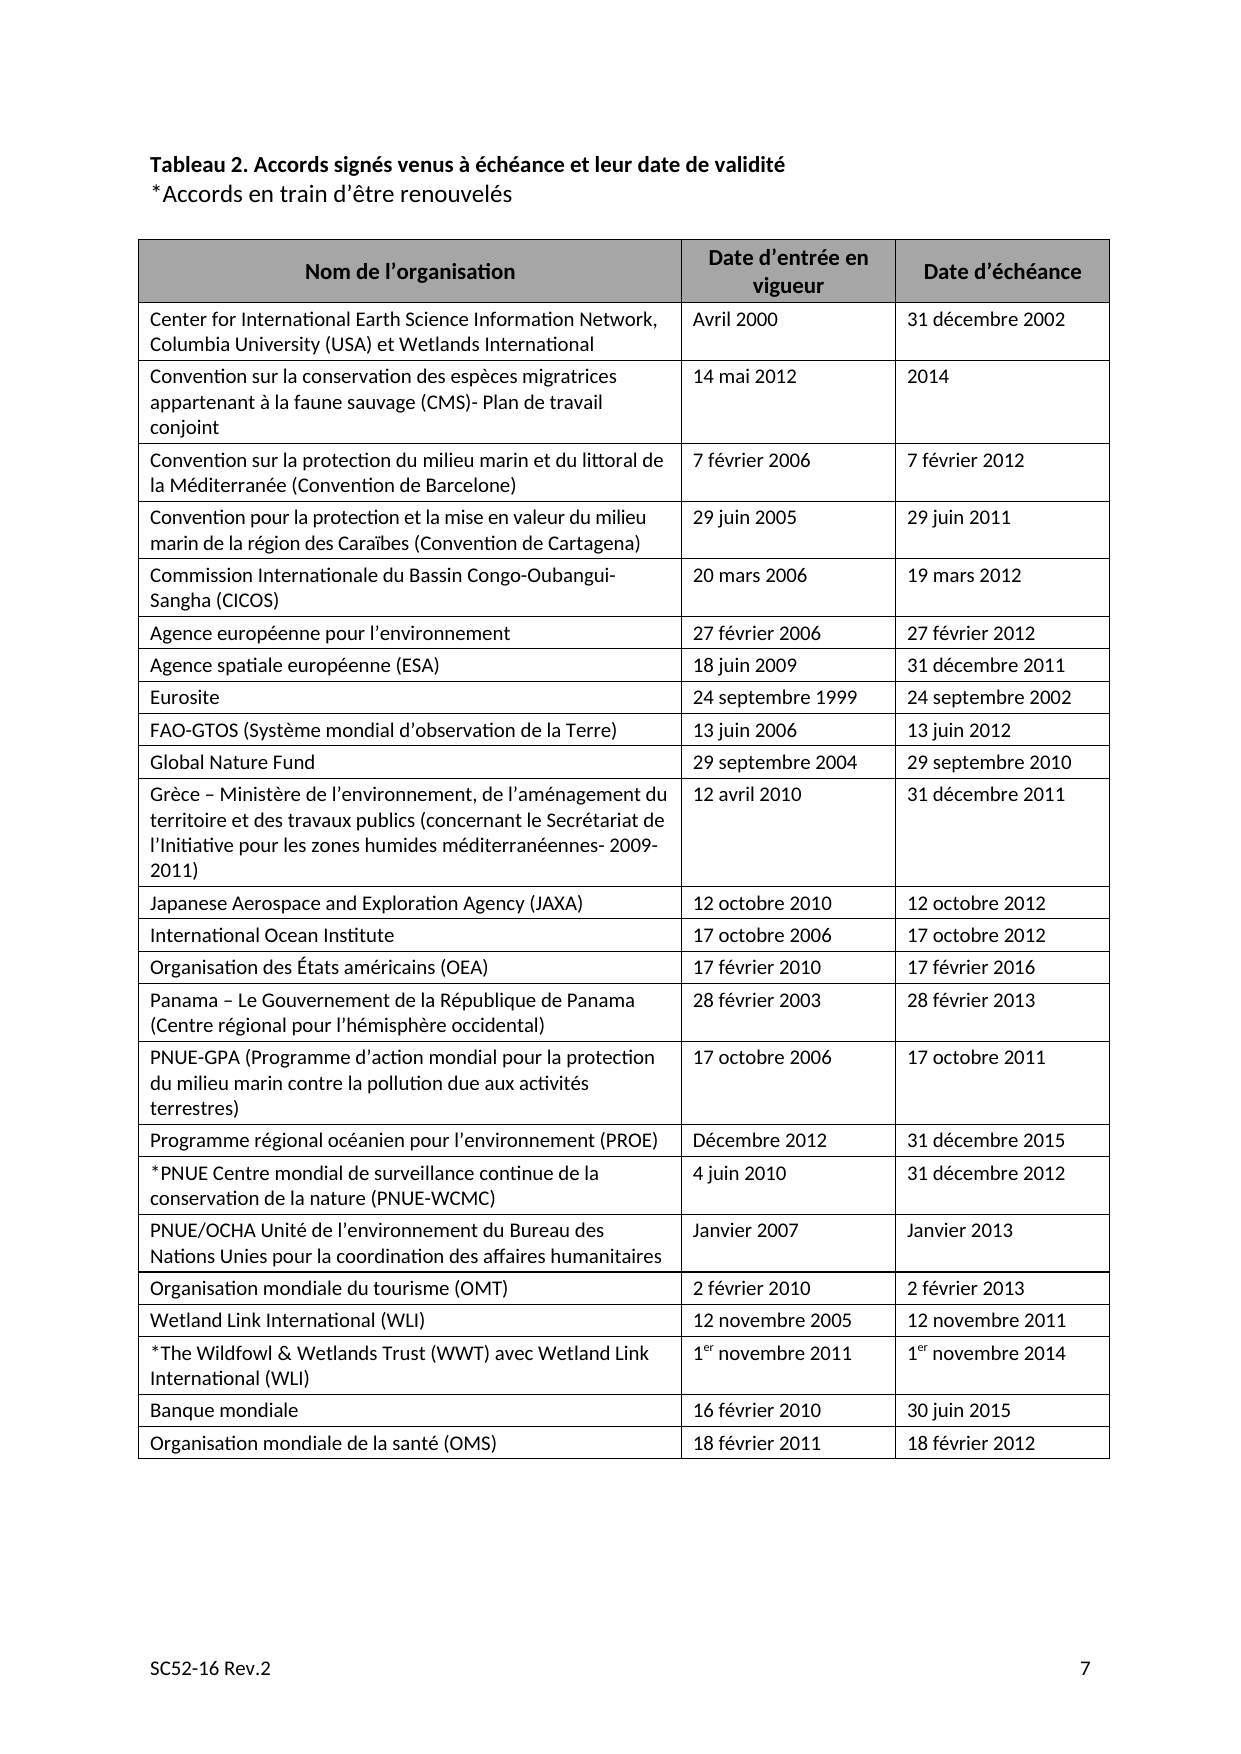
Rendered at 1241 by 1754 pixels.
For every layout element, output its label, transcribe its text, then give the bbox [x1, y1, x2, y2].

table_cell 16 février 2010 [682, 1395, 895, 1426]
table_cell 30 juin 2015 [896, 1395, 1109, 1426]
table_cell 20 mars 2006 [682, 559, 895, 616]
table_cell 7 février 2012 [896, 444, 1109, 501]
table_cell 7 février 2006 [682, 444, 895, 501]
table_header Date d’entrée en vigueur [682, 240, 895, 302]
table_cell 14 mai 2012 [682, 361, 895, 443]
table_cell 17 février 2010 [682, 952, 895, 983]
table_cell Avril 2000 [682, 303, 895, 360]
table_cell Center for International Earth Science Information Network, Columbia University (USA) et Wetlands International [139, 303, 681, 360]
table_cell 12 octobre 2010 [682, 887, 895, 918]
table_cell Organisation mondiale de la santé (OMS) [139, 1427, 681, 1458]
table_cell 28 février 2003 [682, 984, 895, 1041]
table_cell 27 février 2012 [896, 617, 1109, 648]
table_cell 17 octobre 2011 [896, 1042, 1109, 1124]
table_cell Global Nature Fund [139, 746, 681, 777]
table_header Date d’échéance [896, 240, 1109, 302]
table_cell 18 février 2012 [896, 1427, 1109, 1458]
table_cell Panama – Le Gouvernement de la République de Panama (Centre régional pour l’hémisphère occidental) [139, 984, 681, 1041]
table_cell 19 mars 2012 [896, 559, 1109, 616]
table_cell 31 décembre 2002 [896, 303, 1109, 360]
table_cell Agence européenne pour l’environnement [139, 617, 681, 648]
table_cell Convention sur la conservation des espèces migratrices appartenant à la faune sauvage (CMS)- Plan de travail conjoint [139, 361, 681, 443]
table_cell 13 juin 2006 [682, 714, 895, 745]
table_cell International Ocean Institute [139, 919, 681, 951]
table_cell Janvier 2007 [682, 1215, 895, 1271]
table_cell 2014 [896, 361, 1109, 443]
table_cell 31 décembre 2015 [896, 1125, 1109, 1156]
table_cell FAO-GTOS (Système mondial d’observation de la Terre) [139, 714, 681, 745]
table_cell 27 février 2006 [682, 617, 895, 648]
table_cell Wetland Link International (WLI) [139, 1305, 681, 1336]
table_cell 13 juin 2012 [896, 714, 1109, 745]
table_cell 12 novembre 2005 [682, 1305, 895, 1336]
table_cell 1er novembre 2014 [896, 1337, 1109, 1394]
table_cell 12 octobre 2012 [896, 887, 1109, 918]
table_cell Banque mondiale [139, 1395, 681, 1426]
text *Accords en train d’être renouvelés [150, 178, 1090, 208]
table_cell 12 novembre 2011 [896, 1305, 1109, 1336]
table_cell 18 février 2011 [682, 1427, 895, 1458]
table_cell 18 juin 2009 [682, 649, 895, 681]
table_cell Agence spatiale européenne (ESA) [139, 649, 681, 681]
table_header Nom de l’organisation [139, 240, 681, 302]
table_cell 2 février 2010 [682, 1273, 895, 1304]
table_cell Eurosite [139, 682, 681, 713]
table_cell 2 février 2013 [896, 1273, 1109, 1304]
table_cell 17 octobre 2006 [682, 919, 895, 951]
table_cell PNUE/OCHA Unité de l’environnement du Bureau des Nations Unies pour la coordination des affaires humanitaires [139, 1215, 681, 1271]
table_cell Décembre 2012 [682, 1125, 895, 1156]
table_cell 1er novembre 2011 [682, 1337, 895, 1394]
table_cell 29 juin 2005 [682, 502, 895, 558]
table_cell Organisation des États américains (OEA) [139, 952, 681, 983]
table_cell 31 décembre 2011 [896, 649, 1109, 681]
table_cell 31 décembre 2011 [896, 779, 1109, 886]
table_cell 17 octobre 2006 [682, 1042, 895, 1124]
table_cell 31 décembre 2012 [896, 1157, 1109, 1214]
table_cell 24 septembre 1999 [682, 682, 895, 713]
table_cell 17 février 2016 [896, 952, 1109, 983]
text Tableau 2. Accords signés venus à échéance et leur date de validité [150, 150, 1090, 178]
table_cell 29 septembre 2004 [682, 746, 895, 777]
table_cell Organisation mondiale du tourisme (OMT) [139, 1273, 681, 1304]
table_cell 17 octobre 2012 [896, 919, 1109, 951]
table_cell Grèce – Ministère de l’environnement, de l’aménagement du territoire et des travaux publics (concernant le Secrétariat de l’Initiative pour les zones humides méditerranéennes- 2009-2011) [139, 779, 681, 886]
table_cell Convention pour la protection et la mise en valeur du milieu marin de la région des Caraïbes (Convention de Cartagena) [139, 502, 681, 558]
table_cell 12 avril 2010 [682, 779, 895, 886]
table_cell 4 juin 2010 [682, 1157, 895, 1214]
table_cell *The Wildfowl & Wetlands Trust (WWT) avec Wetland Link International (WLI) [139, 1337, 681, 1394]
table_cell 28 février 2013 [896, 984, 1109, 1041]
table_cell *PNUE Centre mondial de surveillance continue de la conservation de la nature (PNUE-WCMC) [139, 1157, 681, 1214]
table_cell 24 septembre 2002 [896, 682, 1109, 713]
table_cell Japanese Aerospace and Exploration Agency (JAXA) [139, 887, 681, 918]
table_cell Commission Internationale du Bassin Congo-Oubangui-Sangha (CICOS) [139, 559, 681, 616]
table_cell Convention sur la protection du milieu marin et du littoral de la Méditerranée (Convention de Barcelone) [139, 444, 681, 501]
table_cell Janvier 2013 [896, 1215, 1109, 1271]
table_cell PNUE-GPA (Programme d’action mondial pour la protection du milieu marin contre la pollution due aux activités terrestres) [139, 1042, 681, 1124]
table_cell 29 juin 2011 [896, 502, 1109, 558]
table_cell Programme régional océanien pour l’environnement (PROE) [139, 1125, 681, 1156]
table_cell 29 septembre 2010 [896, 746, 1109, 777]
